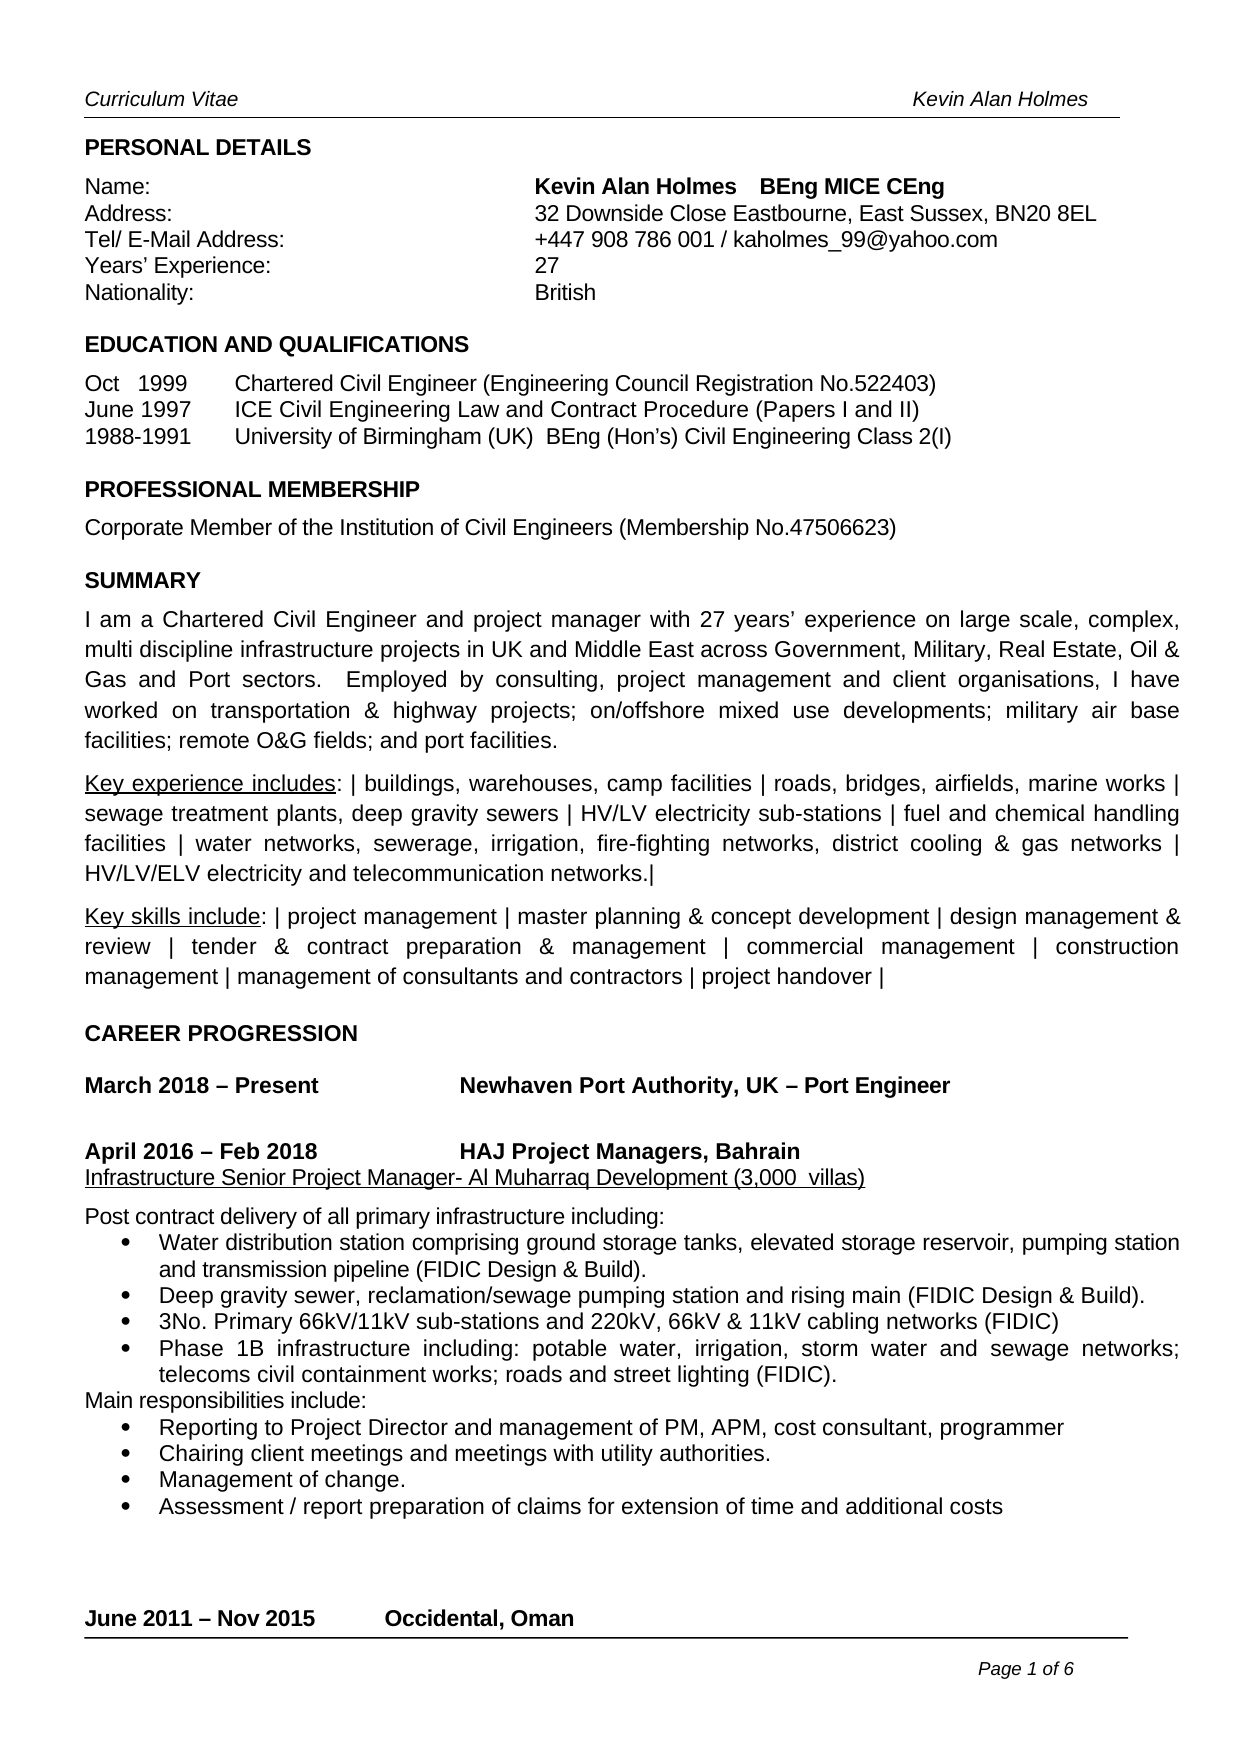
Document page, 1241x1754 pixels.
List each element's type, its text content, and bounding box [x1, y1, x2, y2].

text I am a Chartered Civil Engineer and project manager with 27 years’ experience on large scale, complex, multi discipline infrastructure projects in UK and Middle East across Government, Military, Real Estate, Oil & Gas and Port sectors. Employed by consulting, project management and client organisations, I have worked on transportation & highway projects; on/offshore mixed use developments; military air base facilities; remote O&G fields; and port facilities. [84, 606, 1181, 753]
text Key skills include: | project management | master planning & concept development | design management & review | tender & contract preparation & management | commercial management | construction management | management of consultants and contractors | project handover | [84, 903, 1181, 989]
list 3No. Primary 66kV/11kV sub-stations and 220kV, 66kV & 11kV cabling networks (FIDIC) [122, 1308, 1181, 1335]
text Nationality: British [84, 278, 1181, 305]
text April 2016 – Feb 2018 HAJ Project Managers, Bahrain [84, 1138, 1181, 1164]
text SUMMARY [84, 567, 1181, 593]
text CAREER PROGRESSION [84, 1020, 1181, 1046]
text Infrastructure Senior Project Manager- Al Muharraq Development (3,000 villas) [84, 1164, 1181, 1190]
text Post contract delivery of all primary infrastructure including: [84, 1203, 1181, 1229]
text PROFESSIONAL MEMBERSHIP [84, 476, 1181, 502]
text 1988-1991 University of Birmingham (UK) BEng (Hon’s) Civil Engineering Class 2(I) [84, 423, 1181, 449]
text Name: Kevin Alan Holmes BEng MICE CEng [84, 173, 1181, 199]
subtitle PERSONAL DETAILS [84, 134, 1181, 161]
text March 2018 – Present Newhaven Port Authority, UK – Port Engineer [84, 1072, 1181, 1099]
list Deep gravity sewer, reclamation/sewage pumping station and rising main (FIDIC Design & Build). [122, 1282, 1181, 1308]
list Assessment / report preparation of claims for extension of time and additional costs [122, 1493, 1181, 1519]
list Phase 1B infrastructure including: potable water, irrigation, storm water and sewage networks; telecoms civil containment works; roads and street lighting (FIDIC). [122, 1335, 1181, 1387]
list Reporting to Project Director and management of PM, APM, cost consultant, programmer [122, 1414, 1181, 1440]
text Years’ Experience: 27 [84, 252, 1181, 278]
list Water distribution station comprising ground storage tanks, elevated storage reservoir, pumping station and transmission pipeline (FIDIC Design & Build). [122, 1229, 1181, 1282]
text EDUCATION AND QUALIFICATIONS [84, 331, 1181, 358]
text Main responsibilities include: [84, 1387, 1181, 1414]
text June 2011 – Nov 2015 Occidental, Oman [84, 1605, 1181, 1632]
text Key experience includes: | buildings, warehouses, camp facilities | roads, bridges, airfields, marine works | sewage treatment plants, deep gravity sewers | HV/LV electricity sub-stations | fuel and chemical handling facilities | water networks, sewerage, irrigation, fire-fighting networks, district cooling & gas networks | HV/LV/ELV electricity and telecommunication networks.| [84, 769, 1181, 886]
text June 1997 ICE Civil Engineering Law and Contract Procedure (Papers I and II) [84, 396, 1181, 423]
text Tel/ E-Mail Address: +447 908 786 001 / kaholmes_99@yahoo.com [84, 226, 1181, 252]
list Management of change. [122, 1466, 1181, 1493]
text Address: 32 Downside Close Eastbourne, East Sussex, BN20 8EL [84, 199, 1181, 226]
text Corporate Member of the Institution of Civil Engineers (Membership No.47506623) [84, 514, 1181, 541]
list Chairing client meetings and meetings with utility authorities. [122, 1440, 1181, 1466]
text Oct 1999 Chartered Civil Engineer (Engineering Council Registration No.522403) [84, 370, 1181, 396]
